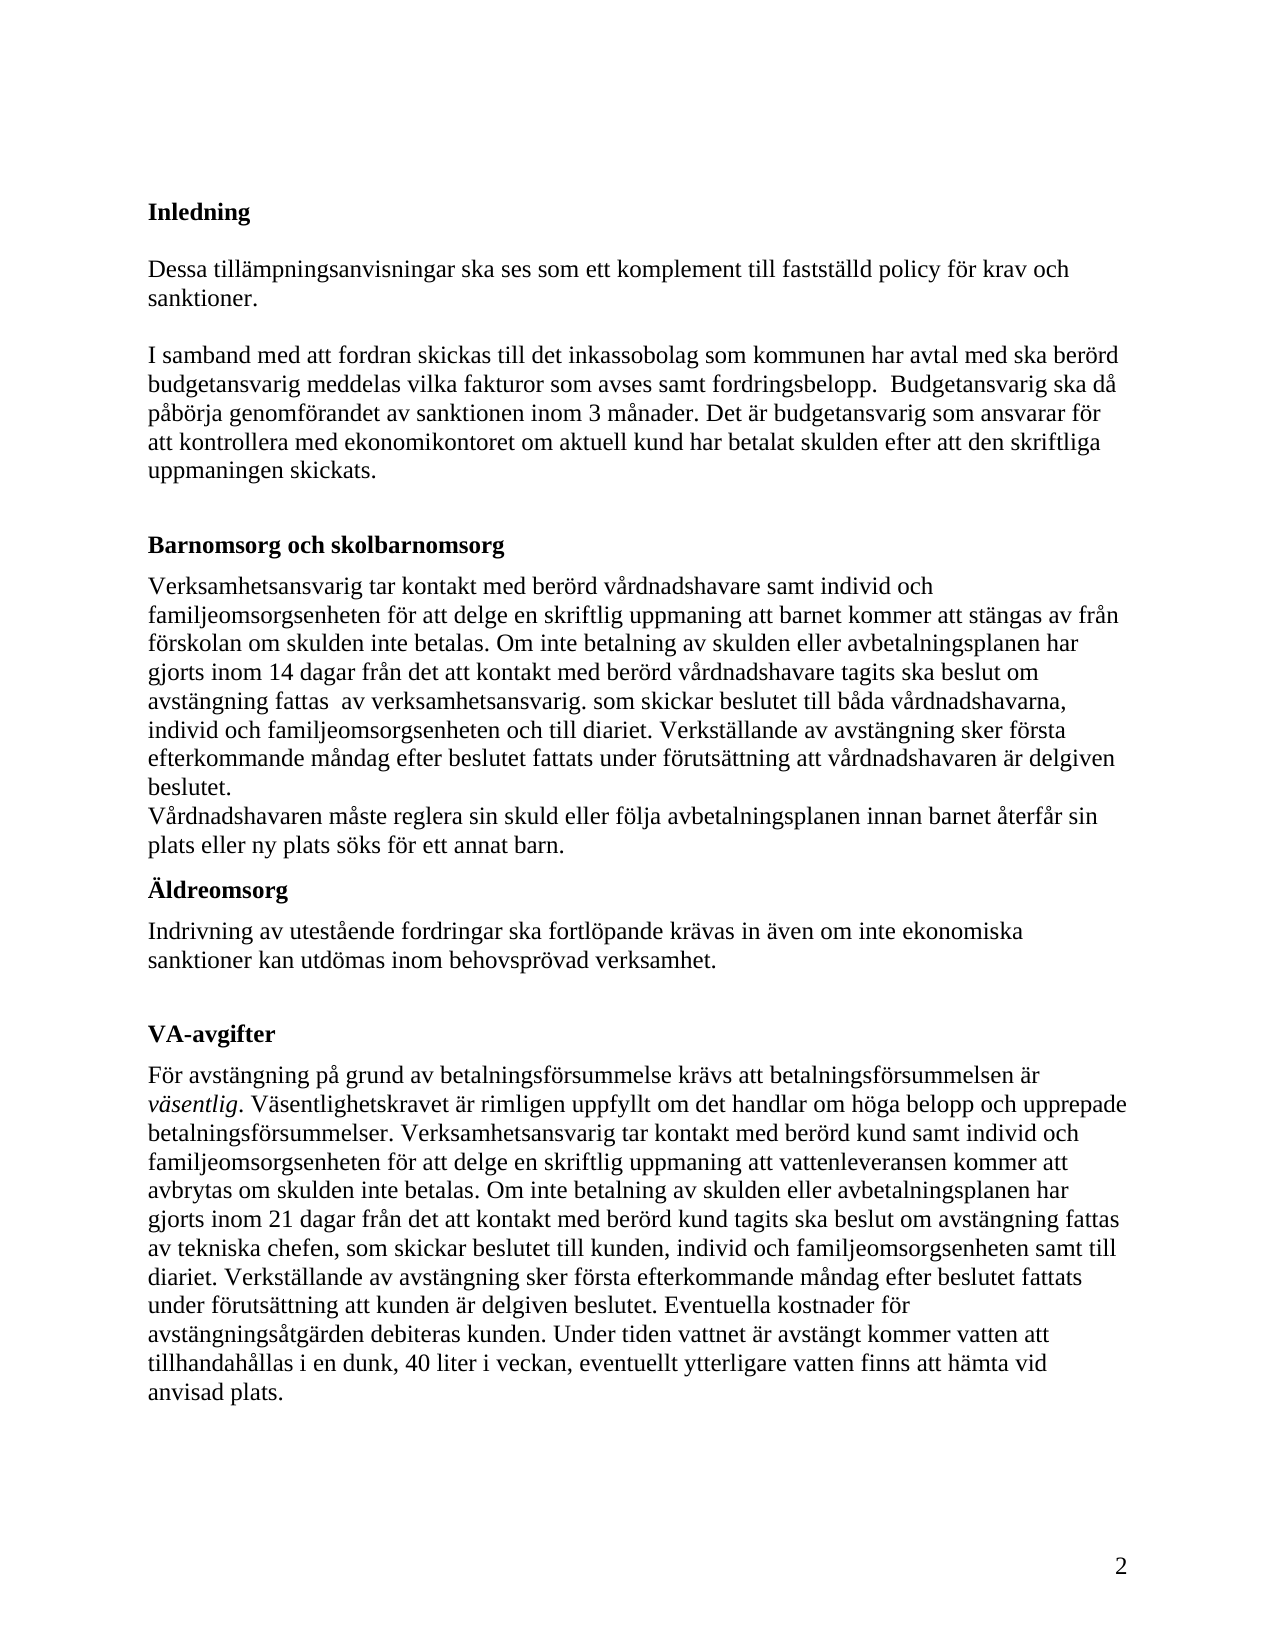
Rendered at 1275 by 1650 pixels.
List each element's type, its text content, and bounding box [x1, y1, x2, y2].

text Dessa tillämpningsanvisningar ska ses som ett komplement till fastställd policy för krav och sanktioner. [148, 254, 1127, 312]
text Vårdnadshavaren måste reglera sin skuld eller följa avbetalningsplanen innan barnet återfår sin plats eller ny plats söks för ett annat barn. [148, 801, 1127, 858]
subtitle Inledning [148, 197, 1127, 226]
text I samband med att fordran skickas till det inkassobolag som kommunen har avtal med ska berörd budgetansvarig meddelas vilka fakturor som avses samt fordringsbelopp. Budgetansvarig ska då påbörja genomförandet av sanktionen inom 3 månader. Det är budgetansvarig som ansvarar för att kontrollera med ekonomikontoret om aktuell kund har betalat skulden efter att den skriftliga uppmaningen skickats. [148, 341, 1127, 484]
subtitle Äldreomsorg [148, 875, 1127, 904]
text Indrivning av utestående fordringar ska fortlöpande krävas in även om inte ekonomiska sanktioner kan utdömas inom behovsprövad verksamhet. [148, 916, 1127, 974]
text Verksamhetsansvarig tar kontakt med berörd vårdnadshavare samt individ och familjeomsorgsenheten för att delge en skriftlig uppmaning att barnet kommer att stängas av från förskolan om skulden inte betalas. Om inte betalning av skulden eller avbetalningsplanen har gjorts inom 14 dagar från det att kontakt med berörd vårdnadshavare tagits ska beslut om avstängning fattas av verksamhetsansvarig. som skickar beslutet till båda vårdnadshavarna, individ och familjeomsorgsenheten och till diariet. Verkställande av avstängning sker första efterkommande måndag efter beslutet fattats under förutsättning att vårdnadshavaren är delgiven beslutet. [148, 571, 1127, 801]
subtitle Barnomsorg och skolbarnomsorg [148, 530, 1127, 558]
text För avstängning på grund av betalningsförsummelse krävs att betalningsförsummelsen är väsentlig. Väsentlighetskravet är rimligen uppfyllt om det handlar om höga belopp och upprepade betalningsförsummelser. Verksamhetsansvarig tar kontakt med berörd kund samt individ och familjeomsorgsenheten för att delge en skriftlig uppmaning att vattenleveransen kommer att avbrytas om skulden inte betalas. Om inte betalning av skulden eller avbetalningsplanen har gjorts inom 21 dagar från det att kontakt med berörd kund tagits ska beslut om avstängning fattas av tekniska chefen, som skickar beslutet till kunden, individ och familjeomsorgsenheten samt till diariet. Verkställande av avstängning sker första efterkommande måndag efter beslutet fattats under förutsättning att kunden är delgiven beslutet. Eventuella kostnader för avstängningsåtgärden debiteras kunden. Under tiden vattnet är avstängt kommer vatten att tillhandahållas i en dunk, 40 liter i veckan, eventuellt ytterligare vatten finns att hämta vid anvisad plats. [148, 1061, 1127, 1406]
subtitle VA-avgifter [148, 1019, 1127, 1048]
